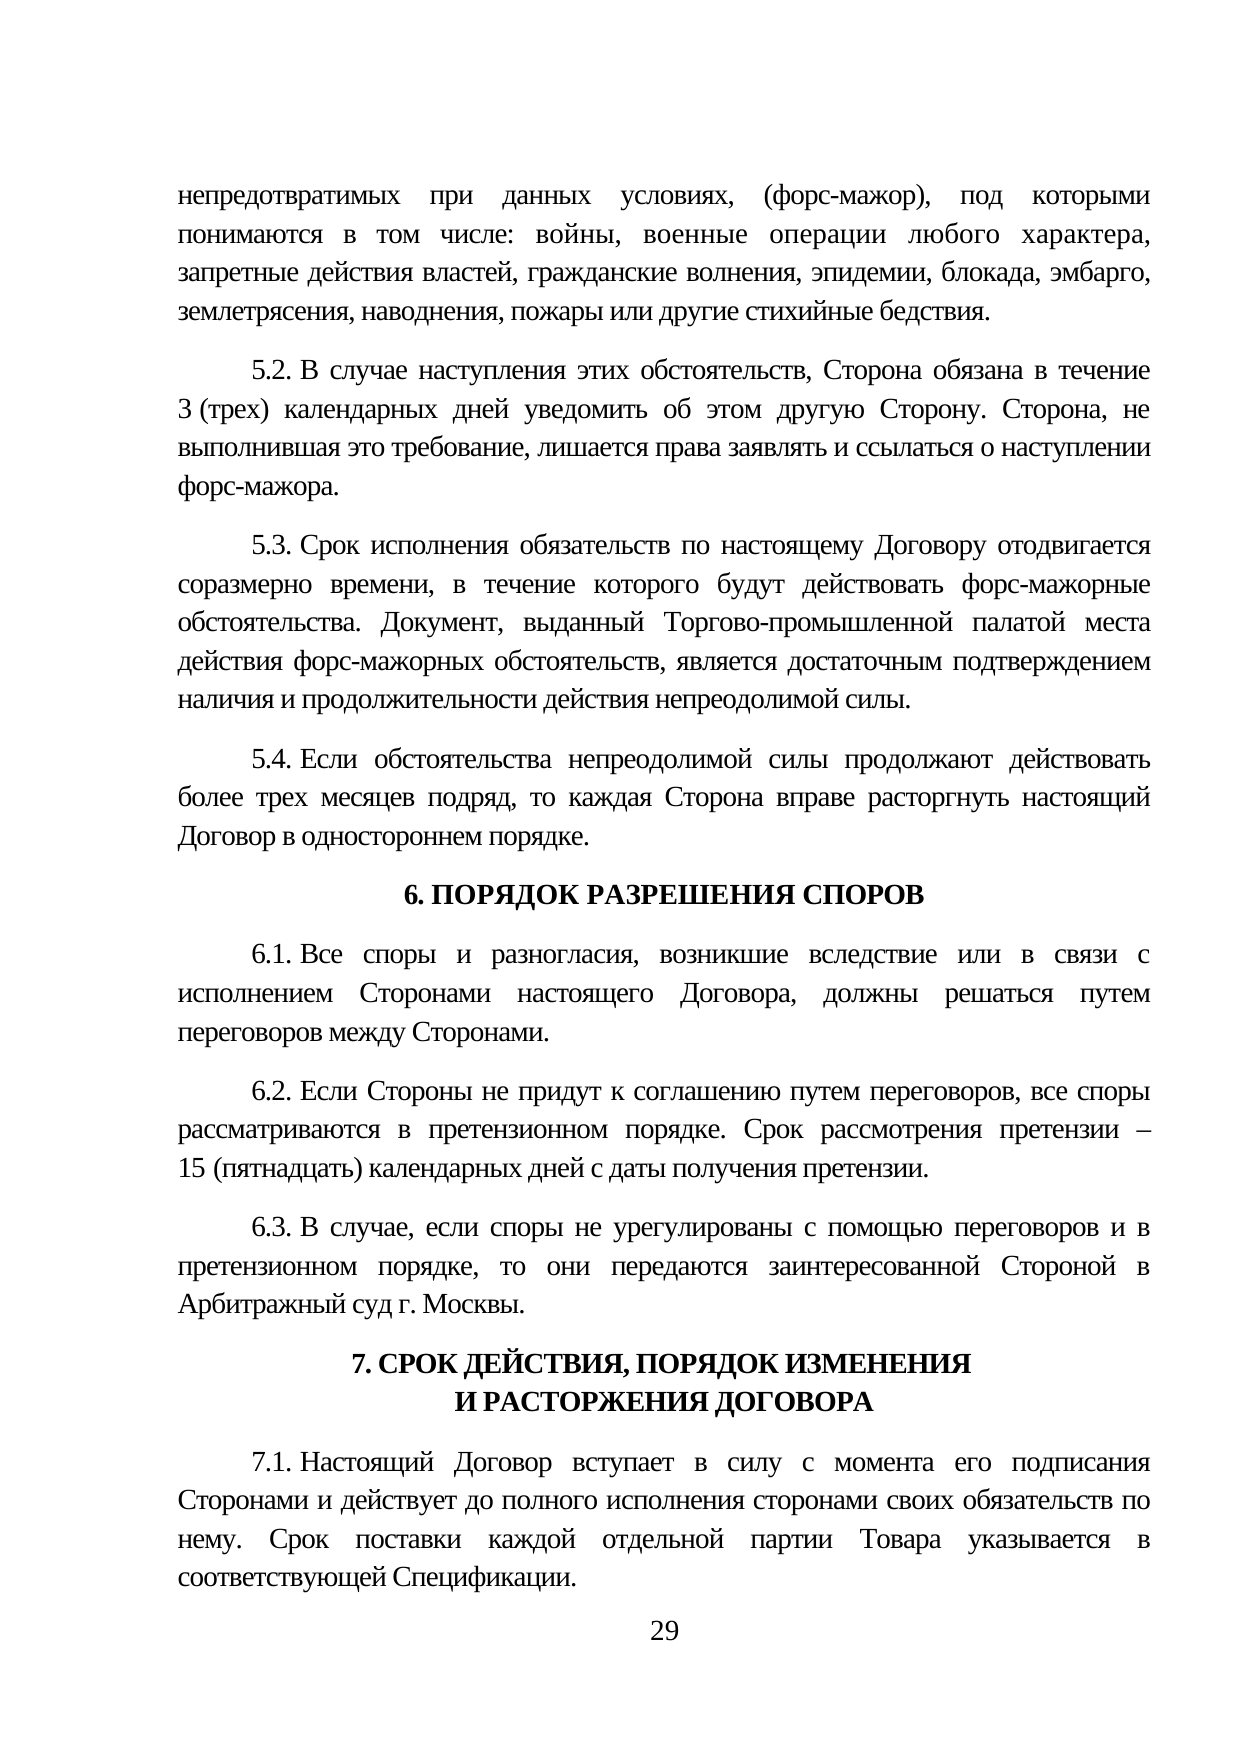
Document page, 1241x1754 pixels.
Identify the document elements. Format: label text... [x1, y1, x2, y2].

text 6. ПОРЯДОК РАЗРЕШЕНИЯ СПОРОВ [177, 877, 1152, 911]
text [177, 177, 1152, 326]
text 6.3. В случае, если споры не урегулированы с помощью переговоров и в претензионном порядке, то они передаются заинтересованной Стороной в Арбитражный суд г. Москвы. [177, 1209, 1152, 1320]
text 6.1. Все споры и разногласия, возникшие вследствие или в связи с исполнением Сторонами настоящего Договора, должны решаться путем переговоров между Сторонами. [177, 937, 1152, 1047]
text 5.2. В случае наступления этих обстоятельств, Сторона обязана в течение 3 (трех) календарных дней уведомить об этом другую Сторону. Сторона, не выполнившая это требование, лишается права заявлять и ссылаться о наступлении форс-мажора. [177, 352, 1152, 501]
text 6.2. Если Стороны не придут к соглашению путем переговоров, все споры рассматриваются в претензионном порядке. Срок рассмотрения претензии – 15 (пятнадцать) календарных дней с даты получения претензии. [177, 1073, 1152, 1184]
text 7.1. Настоящий Договор вступает в силу с момента его подписания Сторонами и действует до полного исполнения сторонами своих обязательств по нему. Срок поставки каждой отдельной партии Товара указывается в соответствующей Спецификации. [177, 1444, 1152, 1593]
text 5.4. Если обстоятельства непреодолимой силы продолжают действовать более трех месяцев подряд, то каждая Сторона вправе расторгнуть настоящий Договор в одностороннем порядке. [177, 741, 1152, 851]
text 5.3. Срок исполнения обязательств по настоящему Договору отодвигается соразмерно времени, в течение которого будут действовать форс-мажорные обстоятельства. Документ, выданный Торгово-промышленной палатой места действия форс-мажорных обстоятельств, является достаточным подтверждением наличия и продолжительности действия непреодолимой силы. [177, 527, 1152, 715]
text 7. СРОК ДЕЙСТВИЯ, ПОРЯДОК ИЗМЕНЕНИЯ И РАСТОРЖЕНИЯ ДОГОВОРА [177, 1346, 1152, 1418]
